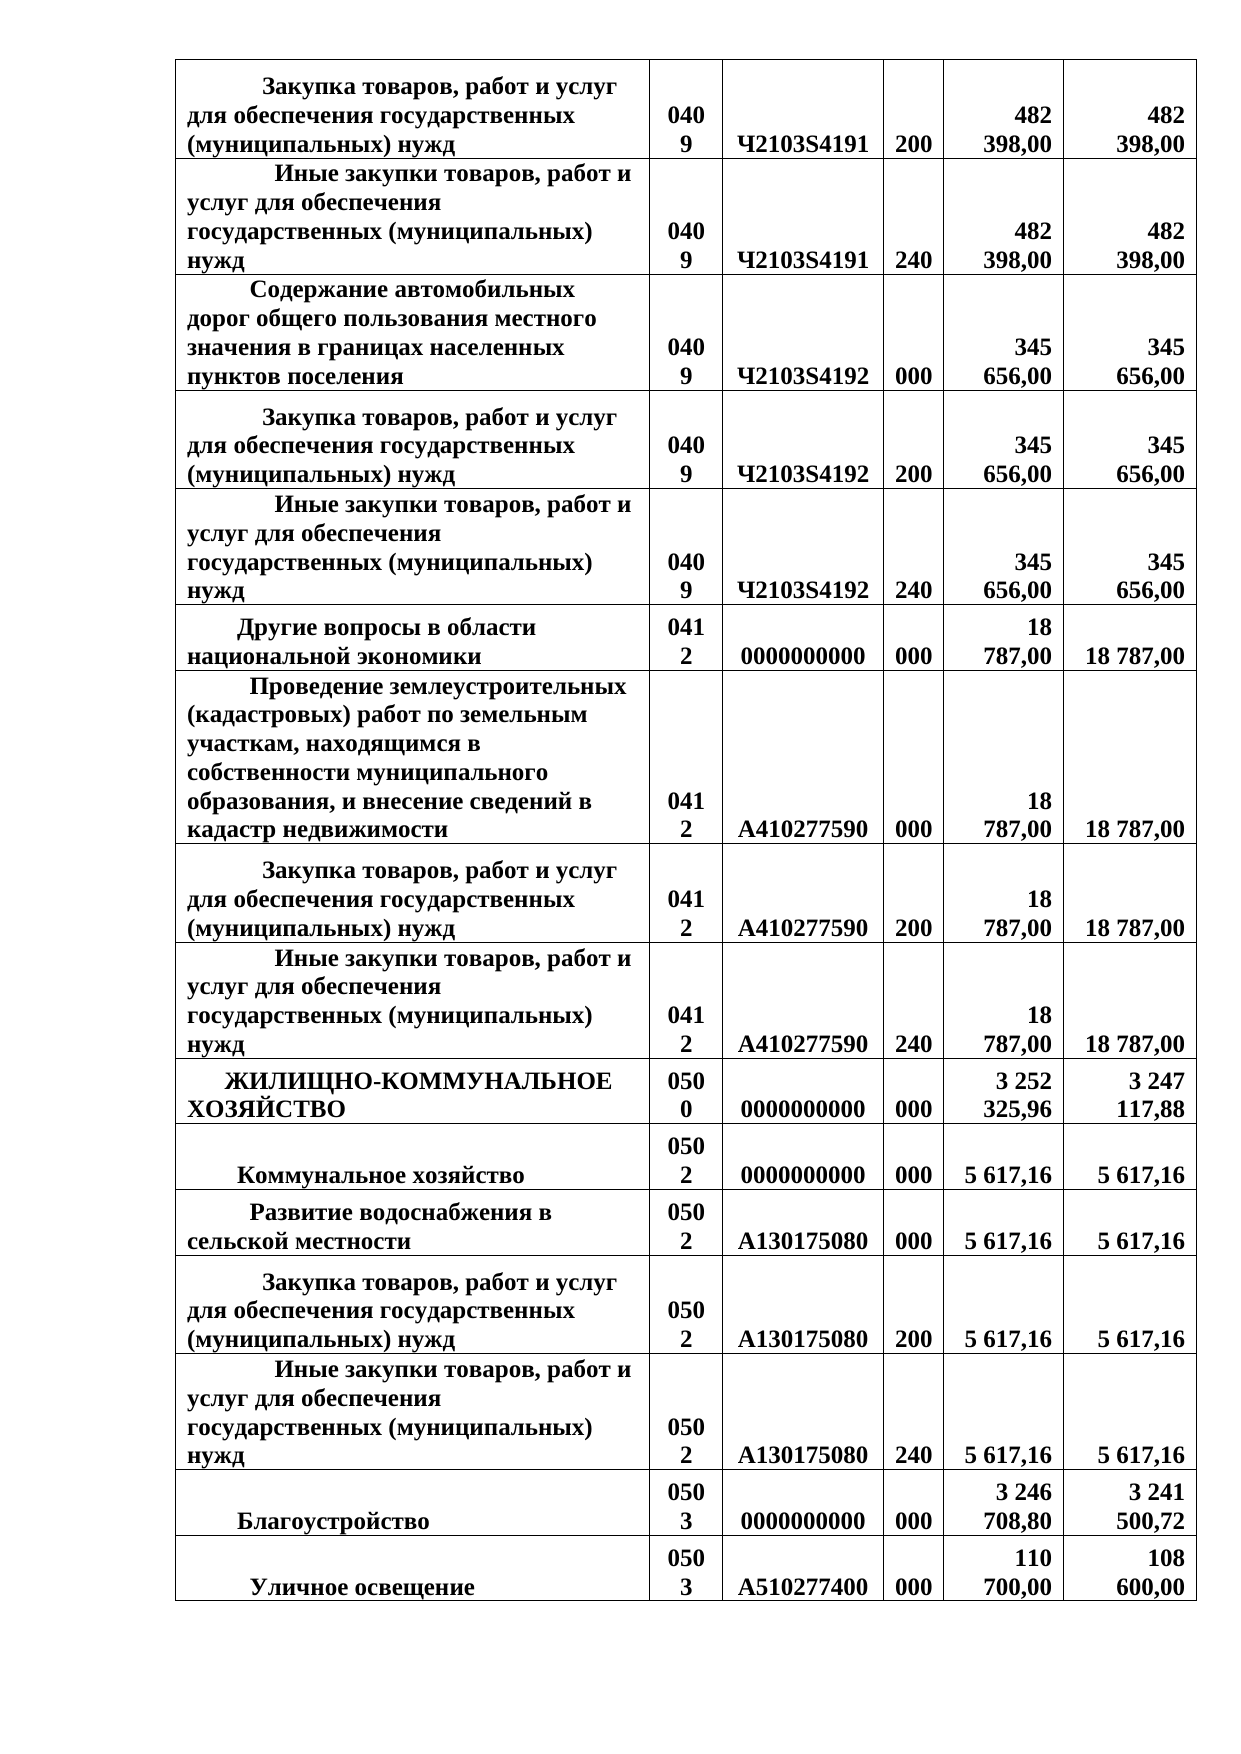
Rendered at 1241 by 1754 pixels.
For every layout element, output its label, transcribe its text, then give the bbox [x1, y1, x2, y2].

table_cell ЖИЛИЩНО-КОММУНАЛЬНОЕ ХОЗЯЙСТВО [176, 1059, 649, 1123]
table_cell 240 [884, 943, 943, 1058]
table_cell 240 [884, 489, 943, 604]
table_cell 0000000000 [723, 605, 883, 670]
table_cell 5 617,16 [944, 1354, 1063, 1469]
table_cell 108 600,00 [1064, 1536, 1196, 1600]
table_cell 5 617,16 [1064, 1256, 1196, 1353]
table_cell 482 398,00 [944, 159, 1063, 273]
table_cell Ч2103S4191 [723, 60, 883, 157]
table_cell 0412 [650, 844, 722, 942]
table_cell 000 [884, 671, 943, 843]
table_cell 345 656,00 [1064, 489, 1196, 604]
table_cell 3 246 708,80 [944, 1470, 1063, 1535]
table_cell Закупка товаров, работ и услуг для обеспечения государственных (муниципальных) нужд [176, 60, 649, 157]
table_cell 000 [884, 1536, 943, 1600]
table_cell Содержание автомобильных дорог общего пользования местного значения в границах населенных пунктов поселения [176, 275, 649, 389]
table_cell Иные закупки товаров, работ и услуг для обеспечения государственных (муниципальных) нужд [176, 159, 649, 273]
table_cell Развитие водоснабжения в сельской местности [176, 1190, 649, 1254]
table_cell 18 787,00 [944, 943, 1063, 1058]
table_cell 482 398,00 [1064, 60, 1196, 157]
table_cell 240 [884, 1354, 943, 1469]
table_cell 0502 [650, 1124, 722, 1189]
table_cell Иные закупки товаров, работ и услуг для обеспечения государственных (муниципальных) нужд [176, 489, 649, 604]
table_cell 3 252 325,96 [944, 1059, 1063, 1123]
table_cell 18 787,00 [1064, 844, 1196, 942]
table_cell 0409 [650, 275, 722, 389]
table_cell 0000000000 [723, 1059, 883, 1123]
table_cell 200 [884, 391, 943, 488]
table_cell Другие вопросы в области национальной экономики [176, 605, 649, 670]
table_cell 0500 [650, 1059, 722, 1123]
table_cell 0000000000 [723, 1470, 883, 1535]
table_cell 345 656,00 [944, 489, 1063, 604]
table_cell 0502 [650, 1256, 722, 1353]
table_cell 240 [884, 159, 943, 273]
table_cell 18 787,00 [1064, 605, 1196, 670]
table_cell 345 656,00 [1064, 391, 1196, 488]
table_cell 200 [884, 1256, 943, 1353]
table_cell Иные закупки товаров, работ и услуг для обеспечения государственных (муниципальных) нужд [176, 943, 649, 1058]
table_cell 18 787,00 [944, 605, 1063, 670]
table_cell 345 656,00 [944, 275, 1063, 389]
table_cell 000 [884, 1059, 943, 1123]
table_cell 000 [884, 275, 943, 389]
table_cell Закупка товаров, работ и услуг для обеспечения государственных (муниципальных) нужд [176, 391, 649, 488]
table_cell Ч2103S4192 [723, 391, 883, 488]
table_cell 5 617,16 [944, 1190, 1063, 1254]
table_cell A130175080 [723, 1354, 883, 1469]
table_cell 345 656,00 [1064, 275, 1196, 389]
table_cell 000 [884, 1470, 943, 1535]
table_cell 5 617,16 [1064, 1354, 1196, 1469]
table_cell 0503 [650, 1536, 722, 1600]
table_cell 0502 [650, 1354, 722, 1469]
table_cell 110 700,00 [944, 1536, 1063, 1600]
table_cell 0503 [650, 1470, 722, 1535]
table_cell A410277590 [723, 844, 883, 942]
table_cell 5 617,16 [1064, 1190, 1196, 1254]
table_cell 000 [884, 1124, 943, 1189]
table_cell A130175080 [723, 1256, 883, 1353]
table_cell A130175080 [723, 1190, 883, 1254]
table_cell 000 [884, 1190, 943, 1254]
table_cell Ч2103S4192 [723, 275, 883, 389]
table_cell 482 398,00 [944, 60, 1063, 157]
table_cell 482 398,00 [1064, 159, 1196, 273]
table_cell Закупка товаров, работ и услуг для обеспечения государственных (муниципальных) нужд [176, 844, 649, 942]
table_cell 18 787,00 [944, 844, 1063, 942]
table_cell 200 [884, 844, 943, 942]
table_cell Ч2103S4192 [723, 489, 883, 604]
table_cell Коммунальное хозяйство [176, 1124, 649, 1189]
table_cell Благоустройство [176, 1470, 649, 1535]
table_cell 0409 [650, 489, 722, 604]
table_cell A510277400 [723, 1536, 883, 1600]
table_cell 0409 [650, 391, 722, 488]
table_cell A410277590 [723, 671, 883, 843]
table_cell 3 247 117,88 [1064, 1059, 1196, 1123]
table_cell 200 [884, 60, 943, 157]
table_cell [176, 1354, 649, 1469]
table_cell 18 787,00 [1064, 943, 1196, 1058]
table_cell 0412 [650, 943, 722, 1058]
table_cell Ч2103S4191 [723, 159, 883, 273]
table_cell 345 656,00 [944, 391, 1063, 488]
table_cell 5 617,16 [944, 1124, 1063, 1189]
table_cell Уличное освещение [176, 1536, 649, 1600]
table_cell 0000000000 [723, 1124, 883, 1189]
table_cell 18 787,00 [1064, 671, 1196, 843]
table_cell 5 617,16 [1064, 1124, 1196, 1189]
table_cell 5 617,16 [944, 1256, 1063, 1353]
table_cell Проведение землеустроительных (кадастровых) работ по земельным участкам, находящимся в собственности муниципального образования, и внесение сведений в кадастр недвижимости [176, 671, 649, 843]
table_cell 0409 [650, 159, 722, 273]
table_cell 3 241 500,72 [1064, 1470, 1196, 1535]
table_cell 0412 [650, 671, 722, 843]
table_cell 000 [884, 605, 943, 670]
table_cell 0412 [650, 605, 722, 670]
table_cell A410277590 [723, 943, 883, 1058]
table_cell 18 787,00 [944, 671, 1063, 843]
table_cell 0502 [650, 1190, 722, 1254]
table_cell 0409 [650, 60, 722, 157]
table_cell Закупка товаров, работ и услуг для обеспечения государственных (муниципальных) нужд [176, 1256, 649, 1353]
